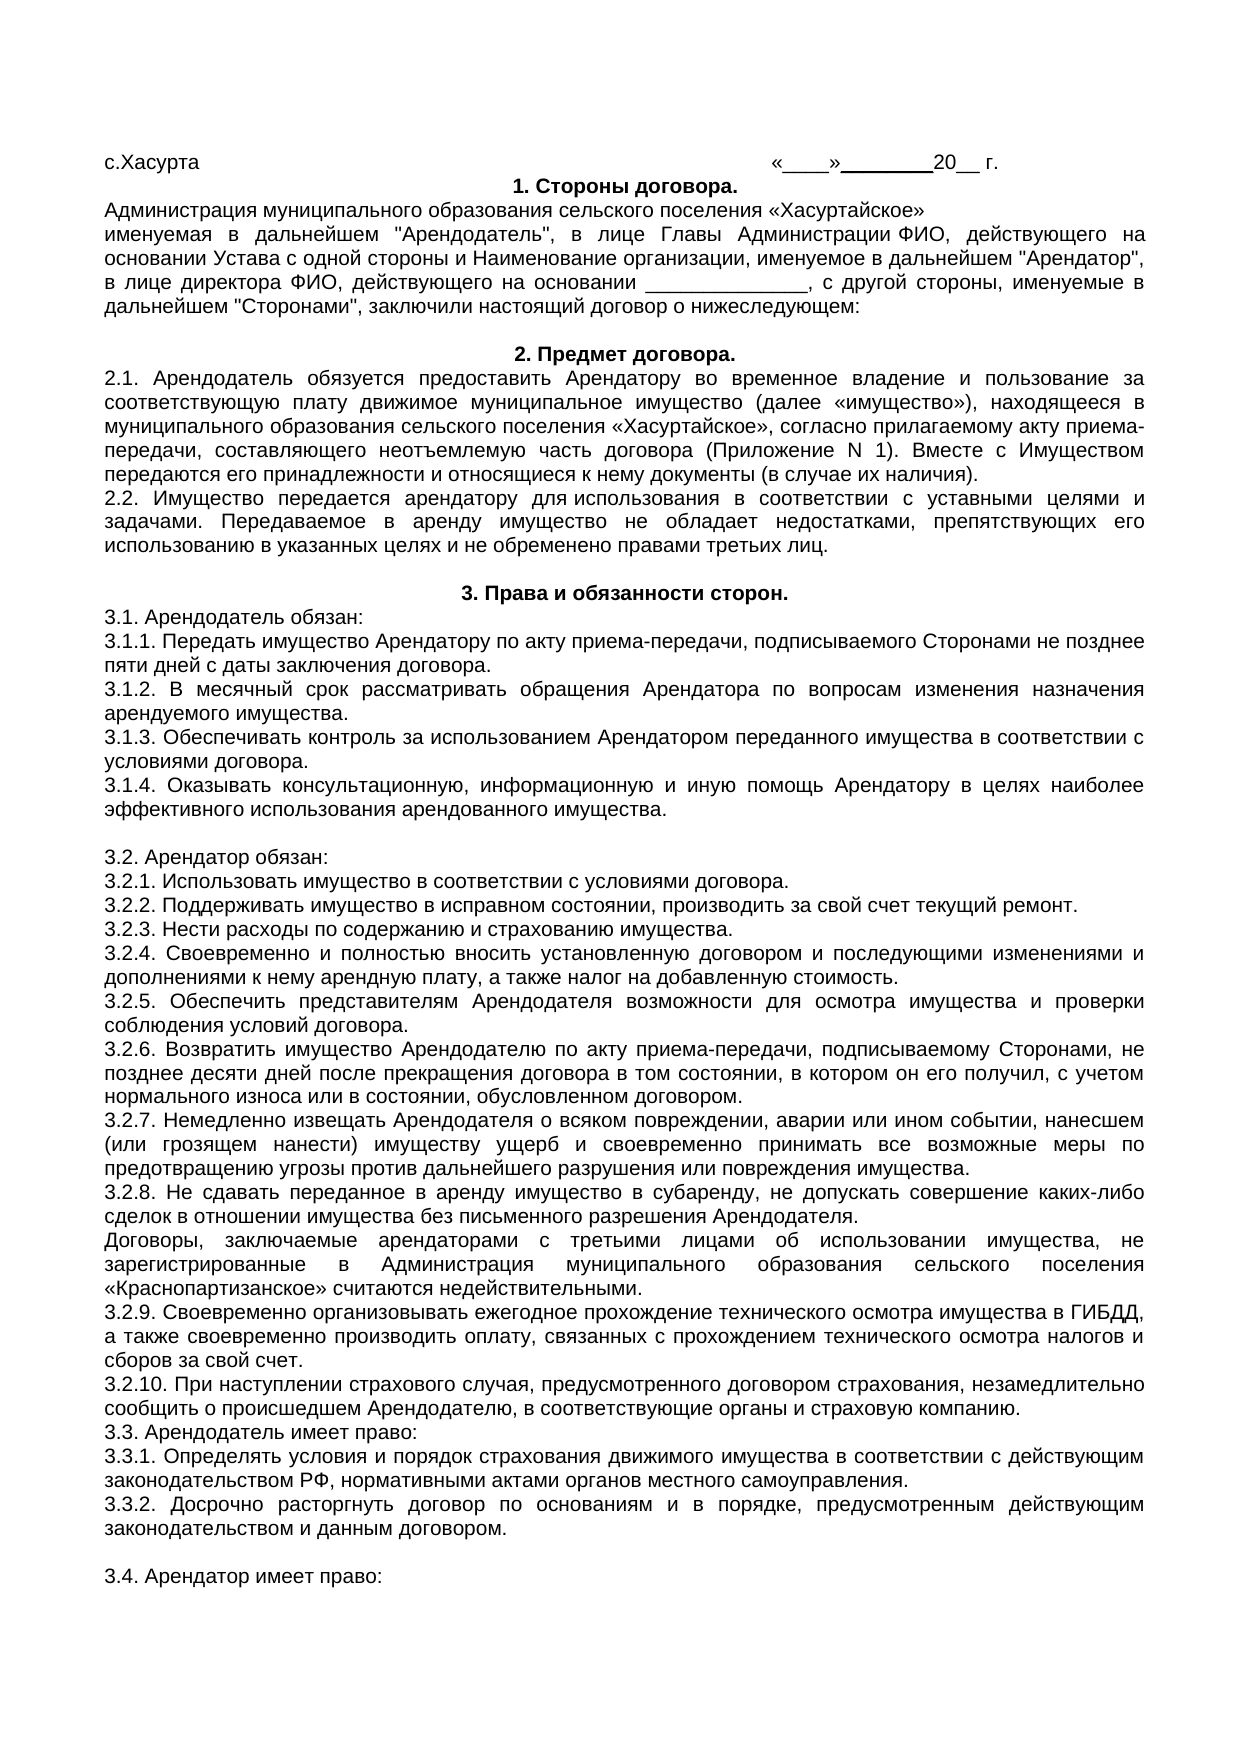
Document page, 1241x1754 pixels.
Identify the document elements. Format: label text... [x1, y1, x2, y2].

text 3.2.2. Поддерживать имущество в исправном состоянии, производить за свой счет текущий ремонт. [104, 893, 1146, 917]
text Администрация муниципального образования сельского поселения «Хасуртайское» [104, 198, 1146, 222]
text 3.2.1. Использовать имущество в соответствии с условиями договора. [104, 869, 1146, 893]
text 2.2. Имущество передается арендатору для использования в соответствии с уставными целями и задачами. Передаваемое в аренду имущество не обладает недостатками, препятствующих его использованию в указанных целях и не обременено правами третьих лиц. [104, 485, 1146, 557]
text 3.2.3. Нести расходы по содержанию и страхованию имущества. [104, 917, 1146, 941]
text 3.2.10. При наступлении страхового случая, предусмотренного договором страхования, незамедлительно сообщить о происшедшем Арендодателю, в соответствующие органы и страховую компанию. [104, 1372, 1146, 1420]
text 3.2. Арендатор обязан: [104, 845, 1146, 869]
text 3.1.3. Обеспечивать контроль за использованием Арендатором переданного имущества в соответствии с условиями договора. [104, 725, 1146, 773]
text 3.1.2. В месячный срок рассматривать обращения Арендатора по вопросам изменения назначения арендуемого имущества. [104, 677, 1146, 725]
text 1. Стороны договора. [104, 174, 1146, 198]
text 2. Предмет договора. [104, 342, 1146, 366]
text 3.2.4. Своевременно и полностью вносить установленную договором и последующими изменениями и дополнениями к нему арендную плату, а также налог на добавленную стоимость. [104, 941, 1146, 988]
text 3.1.1. Передать имущество Арендатору по акту приема-передачи, подписываемого Сторонами не позднее пяти дней с даты заключения договора. [104, 629, 1146, 677]
text 3.4. Арендатор имеет право: [104, 1563, 1146, 1587]
text 3.2.5. Обеспечить представителям Арендодателя возможности для осмотра имущества и проверки соблюдения условий договора. [104, 988, 1146, 1036]
text Договоры, заключаемые арендаторами с третьими лицами об использовании имущества, не зарегистрированные в Администрация муниципального образования сельского поселения «Краснопартизанское» считаются недействительными. [104, 1228, 1146, 1300]
text 3.3. Арендодатель имеет право: [104, 1420, 1146, 1444]
text 3.1. Арендодатель обязан: [104, 605, 1146, 629]
text с.Хасурта «____»________20__ г. [104, 150, 1146, 174]
text 3.1.4. Оказывать консультационную, информационную и иную помощь Арендатору в целях наиболее эффективного использования арендованного имущества. [104, 773, 1146, 821]
text 3.3.1. Определять условия и порядок страхования движимого имущества в соответствии с действующим законодательством РФ, нормативными актами органов местного самоуправления. [104, 1444, 1146, 1492]
text 3.2.7. Немедленно извещать Арендодателя о всяком повреждении, аварии или ином событии, нанесшем (или грозящем нанести) имуществу ущерб и своевременно принимать все возможные меры по предотвращению угрозы против дальнейшего разрушения или повреждения имущества. [104, 1108, 1146, 1180]
text 3.2.6. Возвратить имущество Арендодателю по акту приема-передачи, подписываемому Сторонами, не позднее десяти дней после прекращения договора в том состоянии, в котором он его получил, с учетом нормального износа или в состоянии, обусловленном договором. [104, 1036, 1146, 1108]
text 3. Права и обязанности сторон. [104, 581, 1146, 605]
text 3.2.9. Своевременно организовывать ежегодное прохождение технического осмотра имущества в ГИБДД, а также своевременно производить оплату, связанных с прохождением технического осмотра налогов и сборов за свой счет. [104, 1300, 1146, 1372]
text 2.1. Арендодатель обязуется предоставить Арендатору во временное владение и пользование за соответствующую плату движимое муниципальное имущество (далее «имущество»), находящееся в муниципального образования сельского поселения «Хасуртайское», согласно прилагаемому акту приема-передачи, составляющего неотъемлемую часть договора (Приложение N 1). Вместе с Имуществом передаются его принадлежности и относящиеся к нему документы (в случае их наличия). [104, 366, 1146, 485]
text 3.2.8. Не сдавать переданное в аренду имущество в субаренду, не допускать совершение каких-либо сделок в отношении имущества без письменного разрешения Арендодателя. [104, 1180, 1146, 1228]
text 3.3.2. Досрочно расторгнуть договор по основаниям и в порядке, предусмотренным действующим законодательством и данным договором. [104, 1492, 1146, 1539]
text именуемая в дальнейшем "Арендодатель", в лице Главы Администрации ФИО, действующего на основании Устава с одной стороны и Наименование организации, именуемое в дальнейшем "Арендатор", в лице директора ФИО, действующего на основании ______________, с другой стороны, именуемые в дальнейшем "Сторонами", заключили настоящий договор о нижеследующем: [104, 222, 1146, 318]
